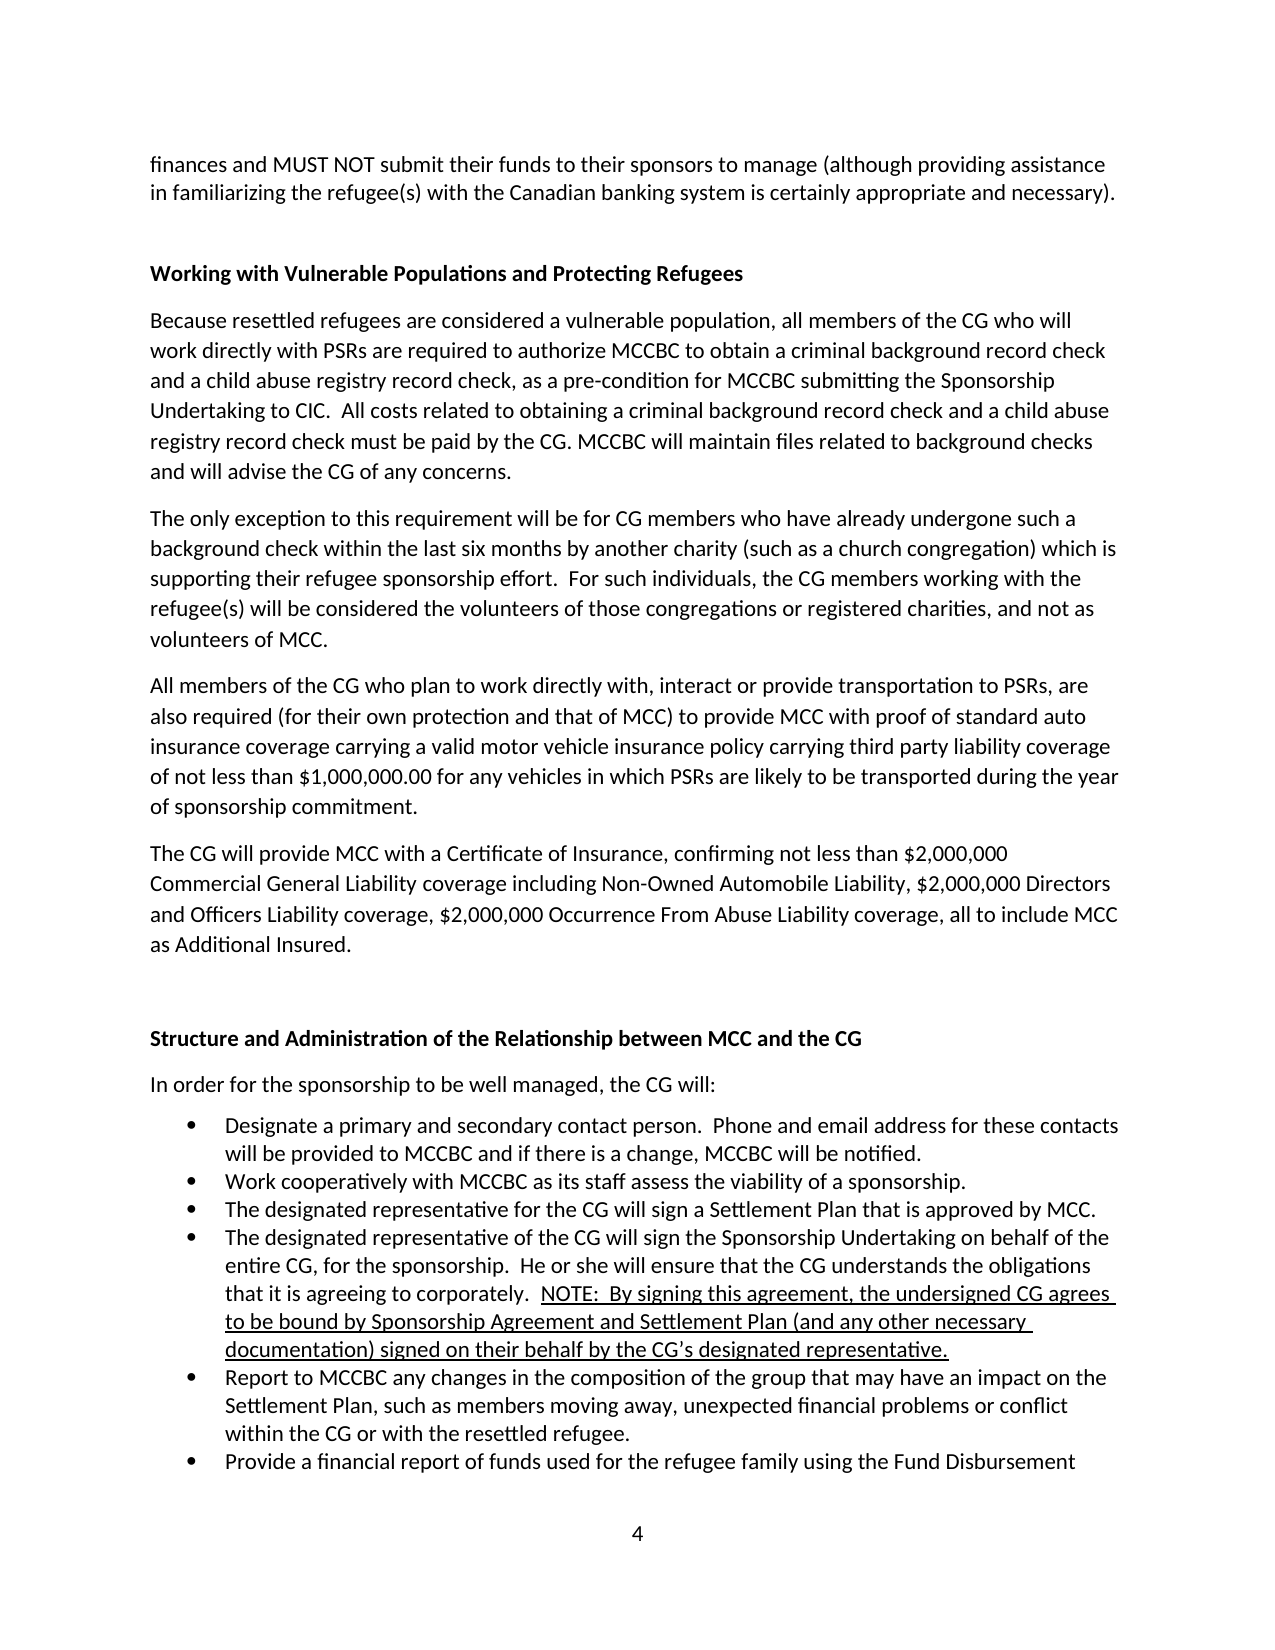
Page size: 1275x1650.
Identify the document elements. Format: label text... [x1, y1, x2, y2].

text Because resettled refugees are considered a vulnerable population, all members of the CG who will work directly with PSRs are required to authorize MCCBC to obtain a criminal background record check and a child abuse registry record check, as a pre-condition for MCCBC submitting the Sponsorship Undertaking to CIC. All costs related to obtaining a criminal background record check and a child abuse registry record check must be paid by the CG. MCCBC will maintain files related to background checks and will advise the CG of any concerns. [150, 306, 1125, 485]
text The only exception to this requirement will be for CG members who have already undergone such a background check within the last six months by another charity (such as a church congregation) which is supporting their refugee sponsorship effort. For such individuals, the CG members working with the refugee(s) will be considered the volunteers of those congregations or registered charities, and not as volunteers of MCC. [150, 504, 1125, 653]
text All members of the CG who plan to work directly with, interact or provide transportation to PSRs, are also required (for their own protection and that of MCC) to provide MCC with proof of standard auto insurance coverage carrying a valid motor vehicle insurance policy carrying third party liability coverage of not less than $1,000,000.00 for any vehicles in which PSRs are likely to be transported during the year of sponsorship commitment. [150, 672, 1125, 820]
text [150, 150, 1125, 206]
list Designate a primary and secondary contact person. Phone and email address for these contacts will be provided to MCCBC and if there is a change, MCCBC will be notified. [187, 1111, 1125, 1167]
text The CG will provide MCC with a Certificate of Insurance, confirming not less than $2,000,000 Commercial General Liability coverage including Non-Owned Automobile Liability, $2,000,000 Directors and Officers Liability coverage, $2,000,000 Occurrence From Abuse Liability coverage, all to include MCC as Additional Insured. [150, 839, 1125, 958]
text In order for the sponsorship to be well managed, the CG will: [150, 1071, 1125, 1098]
list Report to MCCBC any changes in the composition of the group that may have an impact on the Settlement Plan, such as members moving away, unexpected financial problems or conflict within the CG or with the resettled refugee. [187, 1363, 1125, 1447]
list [187, 1447, 1125, 1475]
text Structure and Administration of the Relationship between MCC and the CG [150, 1024, 1125, 1052]
list The designated representative for the CG will sign a Settlement Plan that is approved by MCC. [187, 1195, 1125, 1223]
list Work cooperatively with MCCBC as its staff assess the viability of a sponsorship. [187, 1167, 1125, 1195]
text Working with Vulnerable Populations and Protecting Refugees [150, 259, 1125, 287]
list The designated representative of the CG will sign the Sponsorship Undertaking on behalf of the entire CG, for the sponsorship. He or she will ensure that the CG understands the obligations that it is agreeing to corporately. NOTE: By signing this agreement, the undersigned CG agrees to be bound by Sponsorship Agreement and Settlement Plan (and any other necessary documentation) signed on their behalf by the CG’s designated representative. [187, 1223, 1125, 1363]
